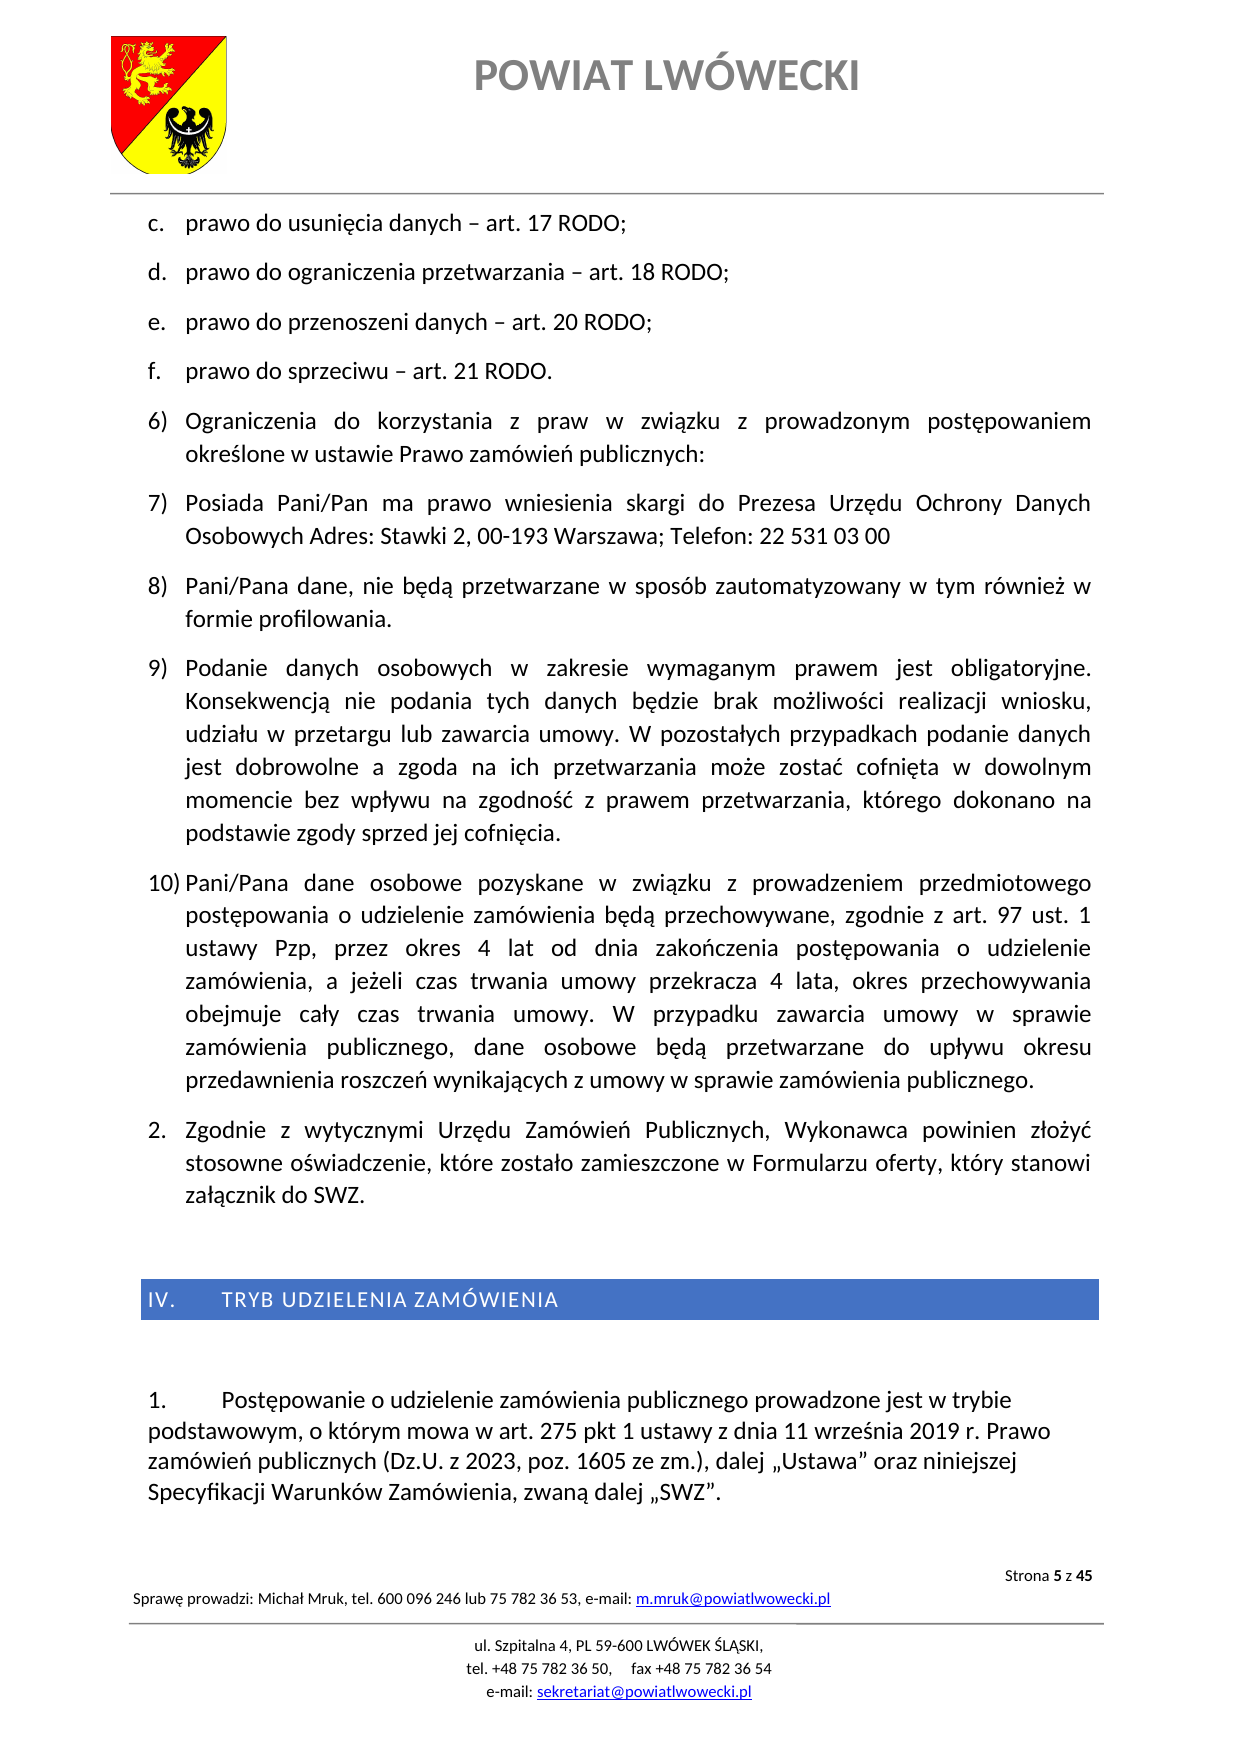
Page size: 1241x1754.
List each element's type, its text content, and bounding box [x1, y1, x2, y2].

list Pani/Pana dane, nie będą przetwarzane w sposób zautomatyzowany w tym również w formie profilowania. [148, 570, 1093, 633]
list prawo do ograniczenia przetwarzania – art. 18 RODO; [148, 256, 1093, 287]
list Zgodnie z wytycznymi Urzędu Zamówień Publicznych, Wykonawca powinien złożyć stosowne oświadczenie, które zostało zamieszczone w Formularzu oferty, który stanowi załącznik do SWZ. [148, 1114, 1093, 1210]
list prawo do sprzeciwu – art. 21 RODO. [148, 356, 1093, 386]
list Ograniczenia do korzystania z praw w związku z prowadzonym postępowaniem określone w ustawie Prawo zamówień publicznych: [148, 405, 1093, 468]
list Posiada Pani/Pan ma prawo wniesienia skargi do Prezesa Urzędu Ochrony Danych Osobowych Adres: Stawki 2, 00-193 Warszawa; Telefon: 22 531 03 00 [148, 488, 1093, 551]
list TRYB UDZIELENIA ZAMÓWIENIA [148, 1286, 1093, 1313]
list Podanie danych osobowych w zakresie wymaganym prawem jest obligatoryjne. Konsekwencją nie podania tych danych będzie brak możliwości realizacji wniosku, udziału w przetargu lub zawarcia umowy. W pozostałych przypadkach podanie danych jest dobrowolne a zgoda na ich przetwarzania może zostać cofnięta w dowolnym momencie bez wpływu na zgodność z prawem przetwarzania, którego dokonano na podstawie zgody sprzed jej cofnięcia. [148, 653, 1093, 848]
list Pani/Pana dane osobowe pozyskane w związku z prowadzeniem przedmiotowego postępowania o udzielenie zamówienia będą przechowywane, zgodnie z art. 97 ust. 1 ustawy Pzp, przez okres 4 lat od dnia zakończenia postępowania o udzielenie zamówienia, a jeżeli czas trwania umowy przekracza 4 lata, okres przechowywania obejmuje cały czas trwania umowy. W przypadku zawarcia umowy w sprawie zamówienia publicznego, dane osobowe będą przetwarzane do upływu okresu przedawnienia roszczeń wynikających z umowy w sprawie zamówienia publicznego. [148, 867, 1093, 1095]
list prawo do przenoszeni danych – art. 20 RODO; [148, 306, 1093, 336]
picture [111, 36, 227, 174]
list prawo do usunięcia danych – art. 17 RODO; [148, 207, 1093, 237]
list Postępowanie o udzielenie zamówienia publicznego prowadzone jest w trybie podstawowym, o którym mowa w art. 275 pkt 1 ustawy z dnia 11 września 2019 r. Prawo zamówień publicznych (Dz.U. z 2023, poz. 1605 ze zm.), dalej „Ustawa” oraz niniejszej Specyfikacji Warunków Zamówienia, zwaną dalej „SWZ”. [148, 1384, 1093, 1506]
